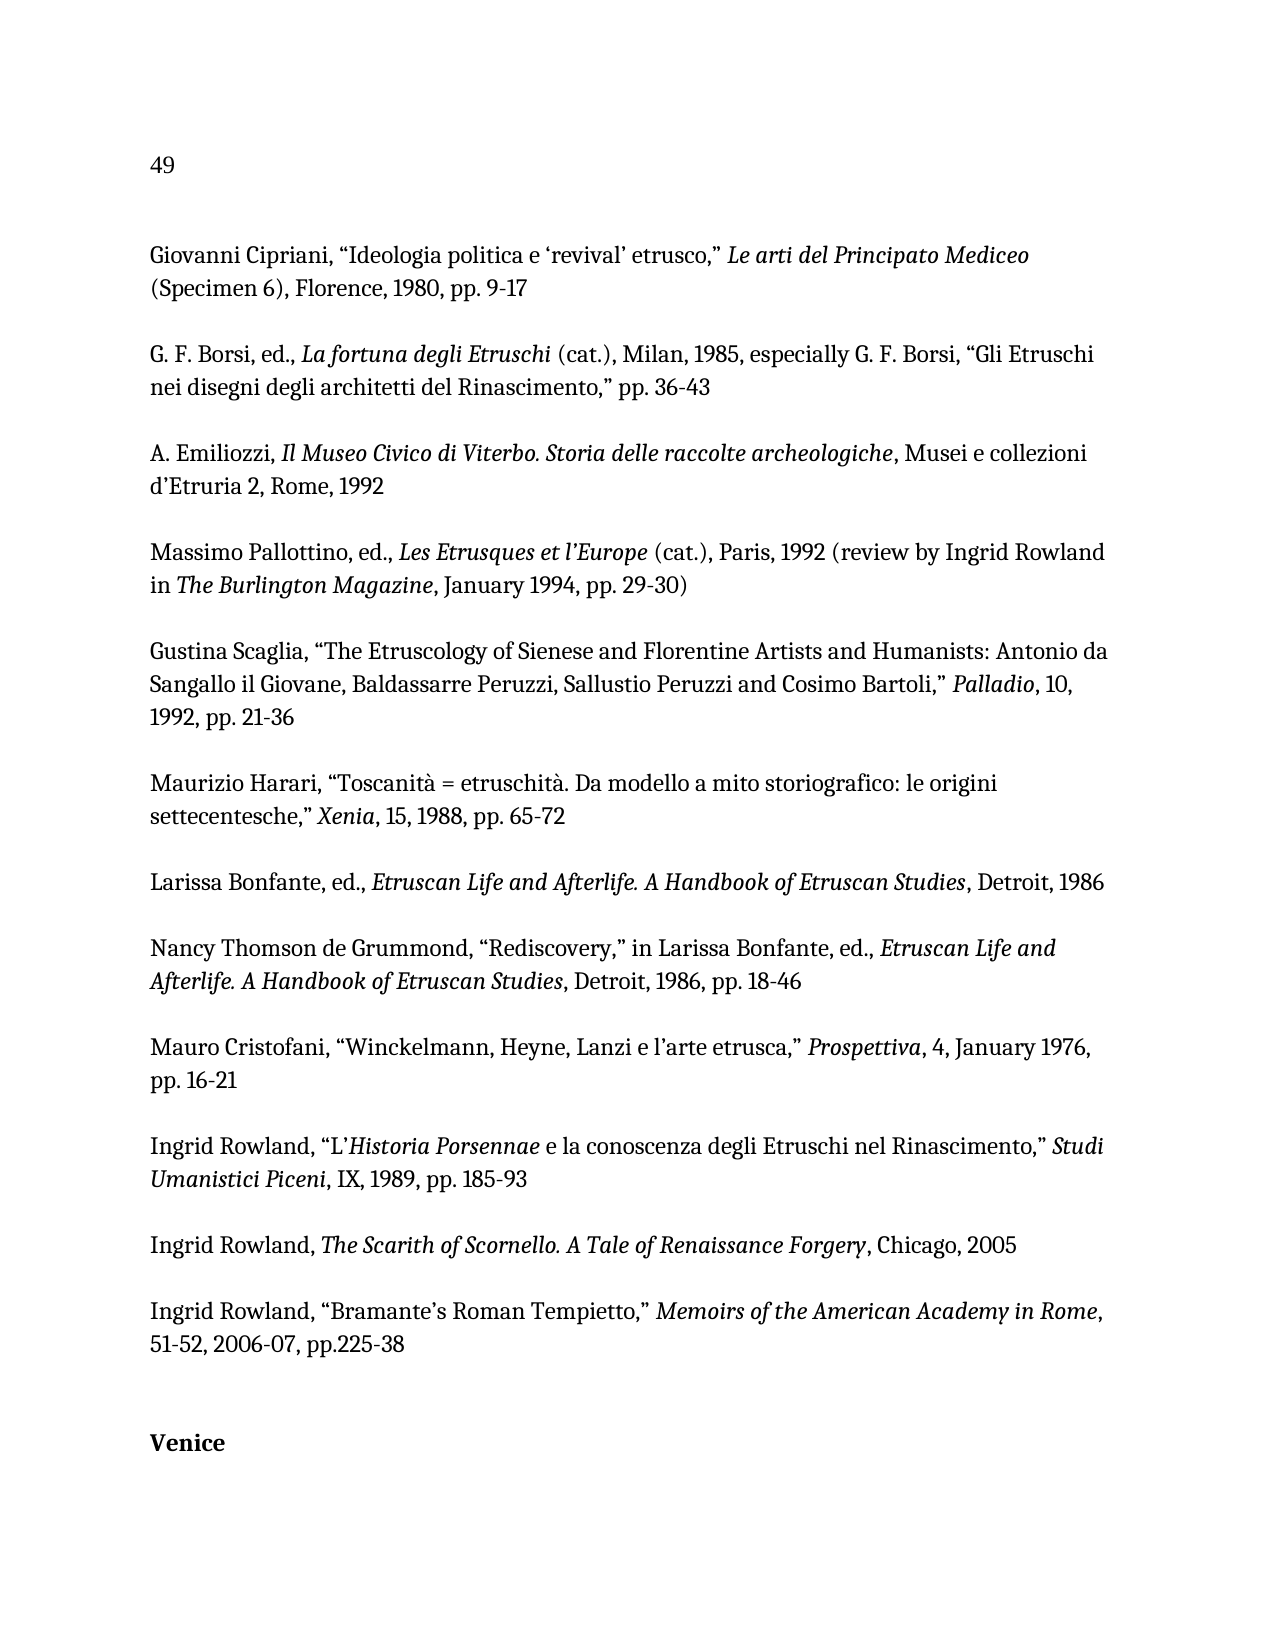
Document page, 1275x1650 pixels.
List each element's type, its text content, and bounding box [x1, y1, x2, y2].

text A. Emiliozzi, Il Museo Civico di Viterbo. Storia delle raccolte archeologiche, Musei e collezioni d’Etruria 2, Rome, 1992 [150, 439, 1125, 500]
text Larissa Bonfante, ed., Etruscan Life and Afterlife. A Handbook of Etruscan Studies, Detroit, 1986 [150, 868, 1125, 897]
text Gustina Scaglia, “The Etruscology of Sienese and Florentine Artists and Humanists: Antonio da Sangallo il Giovane, Baldassarre Peruzzi, Sallustio Peruzzi and Cosimo Bartoli,” Palladio, 10, 1992, pp. 21-36 [150, 637, 1125, 732]
text Massimo Pallottino, ed., Les Etrusques et l’Europe (cat.), Paris, 1992 (review by Ingrid Rowland in The Burlington Magazine, January 1994, pp. 29-30) [150, 538, 1125, 599]
text G. F. Borsi, ed., La fortuna degli Etruschi (cat.), Milan, 1985, especially G. F. Borsi, “Gli Etruschi nei disegni degli architetti del Rinascimento,” pp. 36-43 [150, 339, 1125, 401]
text Giovanni Cipriani, “Ideologia politica e ‘revival’ etrusco,” Le arti del Principato Mediceo (Specimen 6), Florence, 1980, pp. 9-17 [150, 241, 1125, 302]
text Venice [150, 1429, 1125, 1458]
text Ingrid Rowland, “Bramante’s Roman Tempietto,” Memoirs of the American Academy in Rome, 51-52, 2006-07, pp.225-38 [150, 1297, 1125, 1359]
text Ingrid Rowland, The Scarith of Scornello. A Tale of Renaissance Forgery, Chicago, 2005 [150, 1231, 1125, 1260]
text Ingrid Rowland, “L’Historia Porsennae e la conoscenza degli Etruschi nel Rinascimento,” Studi Umanistici Piceni, IX, 1989, pp. 185-93 [150, 1132, 1125, 1194]
text Maurizio Harari, “Toscanità = etruschità. Da modello a mito storiografico: le origini settecentesche,” Xenia, 15, 1988, pp. 65-72 [150, 769, 1125, 831]
text Mauro Cristofani, “Winckelmann, Heyne, Lanzi e l’arte etrusca,” Prospettiva, 4, January 1976, pp. 16-21 [150, 1033, 1125, 1095]
text Nancy Thomson de Grummond, “Rediscovery,” in Larissa Bonfante, ed., Etruscan Life and Afterlife. A Handbook of Etruscan Studies, Detroit, 1986, pp. 18-46 [150, 934, 1125, 996]
